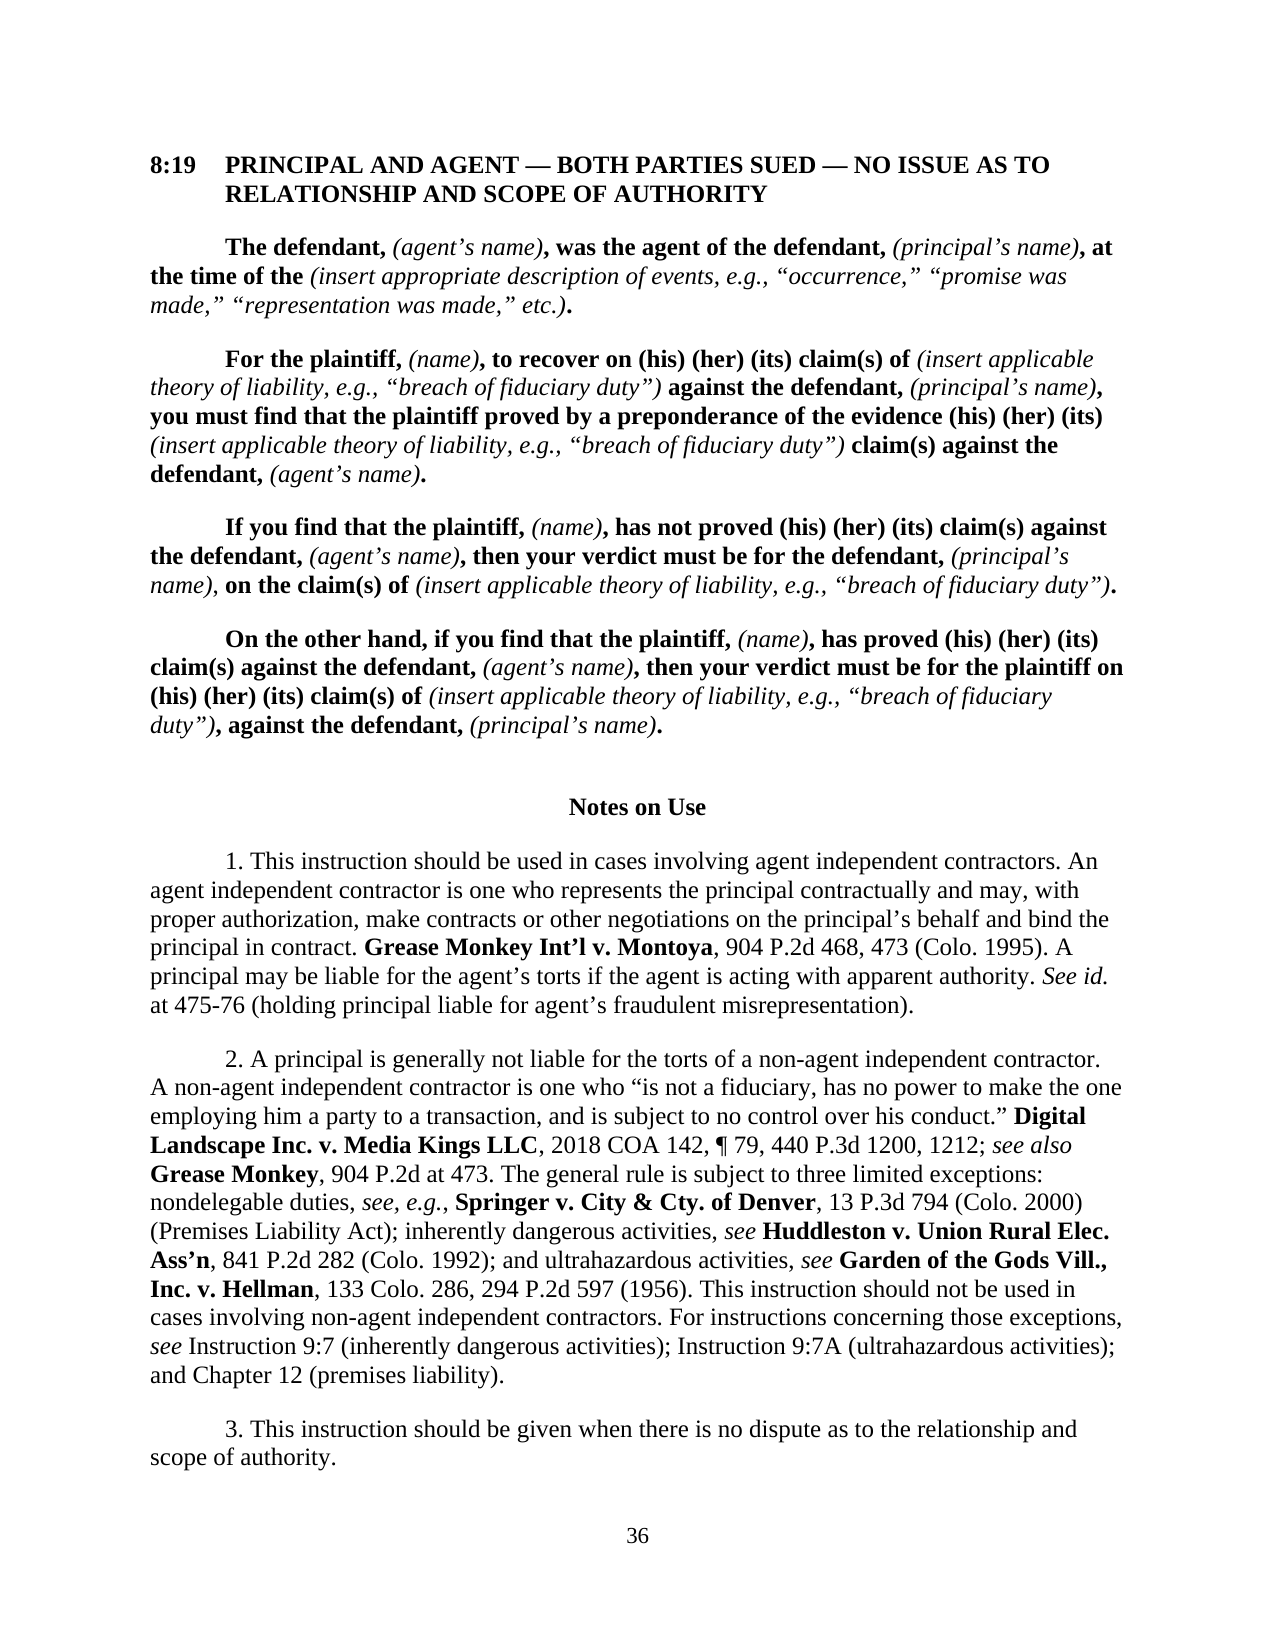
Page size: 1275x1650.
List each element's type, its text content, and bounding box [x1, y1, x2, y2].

text If you find that the plaintiff, (name), has not proved (his) (her) (its) claim(s) against the defendant, (agent’s name), then your verdict must be for the defendant, (principal’s name), on the claim(s) of (insert applicable theory of liability, e.g., “breach of fiduciary duty”). [150, 512, 1125, 599]
text 8:19 PRINCIPAL AND AGENT — BOTH PARTIES SUED — NO ISSUE AS TO RELATIONSHIP AND SCOPE OF AUTHORITY [150, 150, 1125, 207]
text 3. This instruction should be given when there is no dispute as to the relationship and scope of authority. [150, 1414, 1125, 1471]
text For the plaintiff, (name), to recover on (his) (her) (its) claim(s) of (insert applicable theory of liability, e.g., “breach of fiduciary duty”) against the defendant, (principal’s name), you must find that the plaintiff proved by a preponderance of the evidence (his) (her) (its) (insert applicable theory of liability, e.g., “breach of fiduciary duty”) claim(s) against the defendant, (agent’s name). [150, 344, 1125, 487]
text Notes on Use [150, 792, 1125, 821]
text 2. A principal is generally not liable for the torts of a non-agent independent contractor. A non-agent independent contractor is one who “is not a fiduciary, has no power to make the one employing him a party to a transaction, and is subject to no control over his conduct.” Digital Landscape Inc. v. Media Kings LLC, 2018 COA 142, ¶ 79, 440 P.3d 1200, 1212; see also Grease Monkey, 904 P.2d at 473. The general rule is subject to three limited exceptions: nondelegable duties, see, e.g., Springer v. City & Cty. of Denver, 13 P.3d 794 (Colo. 2000) (Premises Liability Act); inherently dangerous activities, see Huddleston v. Union Rural Elec. Ass’n, 841 P.2d 282 (Colo. 1992); and ultrahazardous activities, see Garden of the Gods Vill., Inc. v. Hellman, 133 Colo. 286, 294 P.2d 597 (1956). This instruction should not be used in cases involving non-agent independent contractors. For instructions concerning those exceptions, see Instruction 9:7 (inherently dangerous activities); Instruction 9:7A (ultrahazardous activities); and Chapter 12 (premises liability). [150, 1044, 1125, 1389]
text On the other hand, if you find that the plaintiff, (name), has proved (his) (her) (its) claim(s) against the defendant, (agent’s name), then your verdict must be for the plaintiff on (his) (her) (its) claim(s) of (insert applicable theory of liability, e.g., “breach of fiduciary duty”), against the defendant, (principal’s name). [150, 624, 1125, 739]
text The defendant, (agent’s name), was the agent of the defendant, (principal’s name), at the time of the (insert appropriate description of events, e.g., “occurrence,” “promise was made,” “representation was made,” etc.). [150, 232, 1125, 319]
text 1. This instruction should be used in cases involving agent independent contractors. An agent independent contractor is one who represents the principal contractually and may, with proper authorization, make contracts or other negotiations on the principal’s behalf and bind the principal in contract. Grease Monkey Int’l v. Montoya, 904 P.2d 468, 473 (Colo. 1995). A principal may be liable for the agent’s torts if the agent is acting with apparent authority. See id. at 475-76 (holding principal liable for agent’s fraudulent misrepresentation). [150, 846, 1125, 1019]
